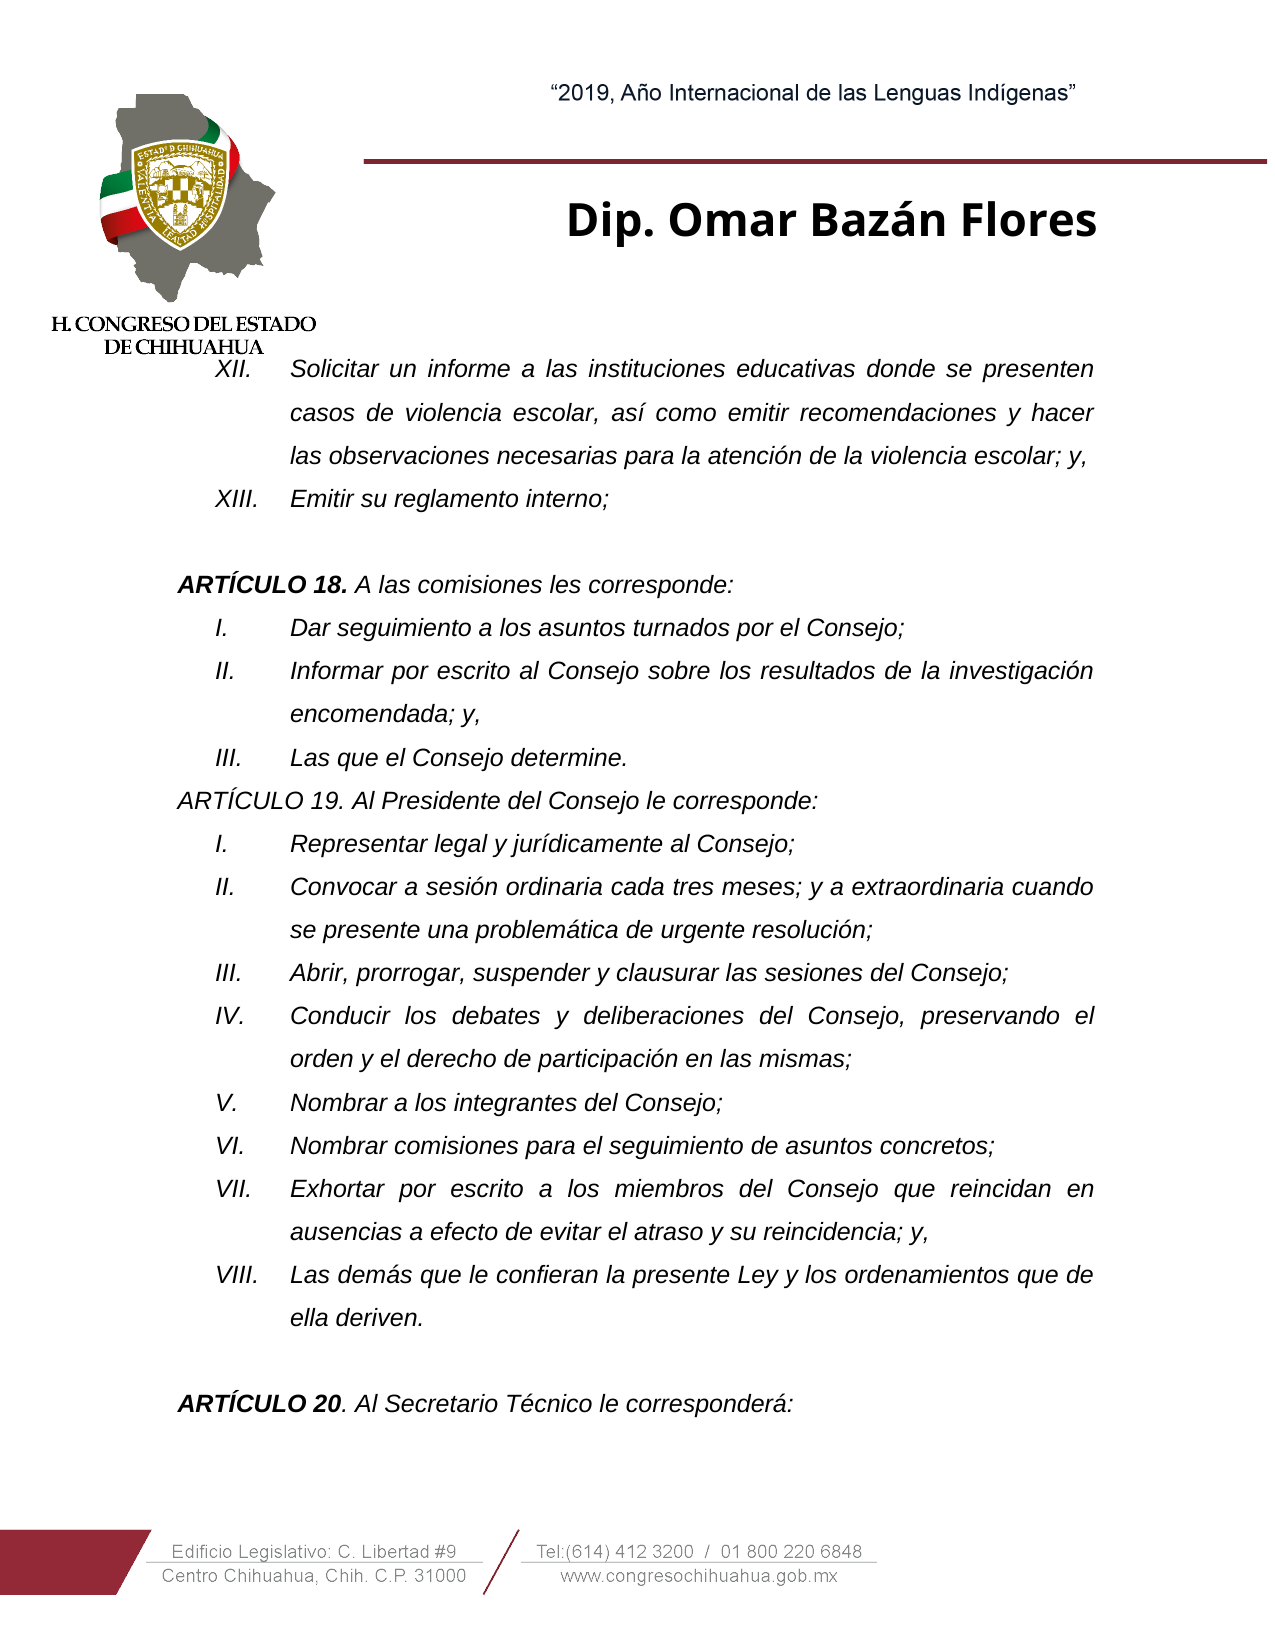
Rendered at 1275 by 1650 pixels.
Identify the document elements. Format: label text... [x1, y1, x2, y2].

list Dar seguimiento a los asuntos turnados por el Consejo; [215, 613, 1098, 642]
list Solicitar un informe a las instituciones educativas donde se presenten casos de violencia escolar, así como emitir recomendaciones y hacer las observaciones necesarias para la atención de la violencia escolar; y, [215, 354, 1098, 469]
list Convocar a sesión ordinaria cada tres meses; y a extraordinaria cuando se presente una problemática de urgente resolución; [215, 872, 1098, 944]
list Nombrar a los integrantes del Consejo; [215, 1087, 1098, 1116]
list Emitir su reglamento interno; [215, 484, 1098, 512]
list Nombrar comisiones para el seguimiento de asuntos concretos; [215, 1131, 1098, 1159]
list Representar legal y jurídicamente al Consejo; [215, 829, 1098, 857]
list Informar por escrito al Consejo sobre los resultados de la investigación encomendada; y, [215, 656, 1098, 728]
list Abrir, prorrogar, suspender y clausurar las sesiones del Consejo; [215, 958, 1098, 987]
list Conducir los debates y deliberaciones del Consejo, preservando el orden y el derecho de participación en las mismas; [215, 1001, 1098, 1073]
list Exhortar por escrito a los miembros del Consejo que reincidan en ausencias a efecto de evitar el atraso y su reincidencia; y, [215, 1174, 1098, 1246]
text ARTÍCULO 19. Al Presidente del Consejo le corresponde: [177, 786, 1098, 814]
list Las demás que le confieran la presente Ley y los ordenamientos que de ella deriven. [215, 1260, 1098, 1332]
list Las que el Consejo determine. [215, 742, 1098, 771]
picture [0, 7, 1268, 1650]
text ARTÍCULO 20. Al Secretario Técnico le corresponderá: [177, 1389, 1098, 1418]
text ARTÍCULO 18. A las comisiones les corresponde: [177, 570, 1098, 599]
